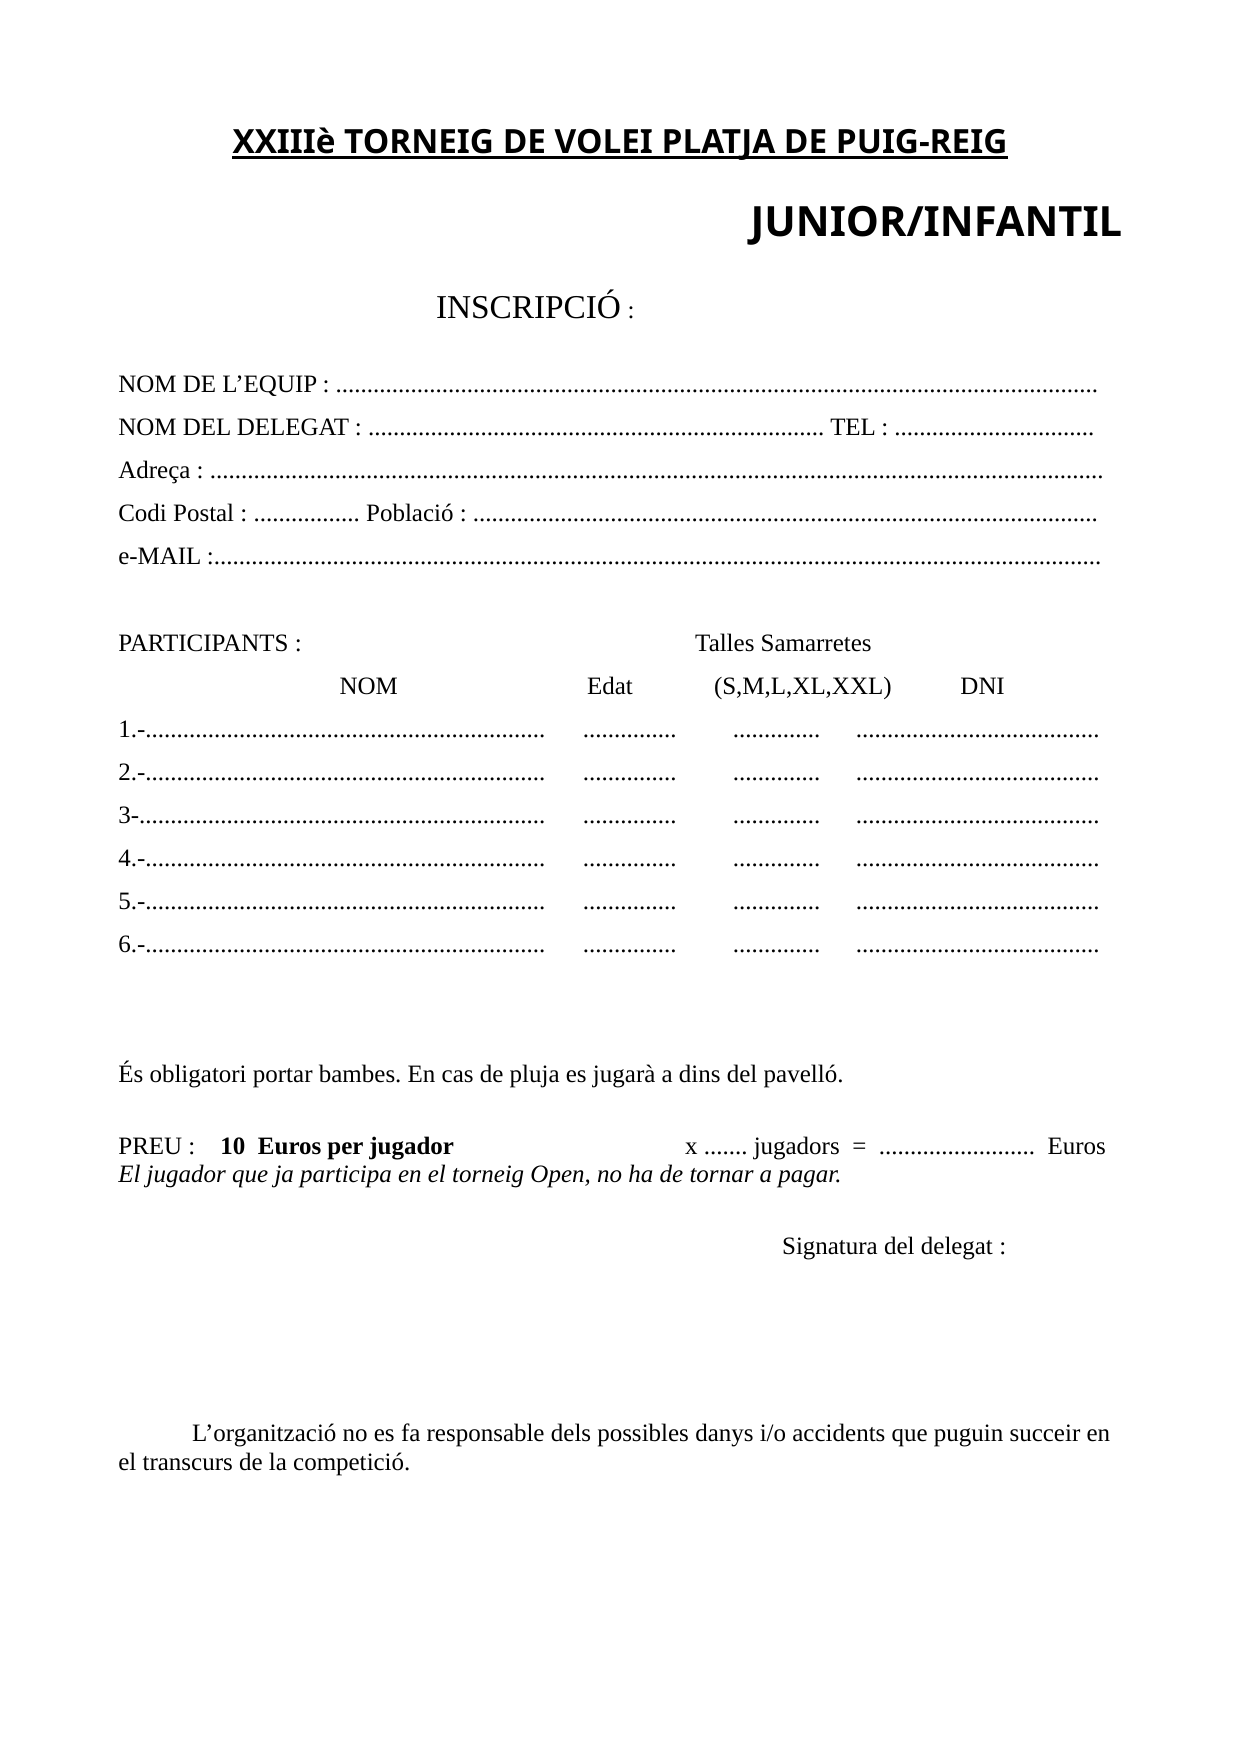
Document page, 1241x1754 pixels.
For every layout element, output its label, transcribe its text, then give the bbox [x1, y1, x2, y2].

text e-MAIL :.............................................................................................................................................. [118, 541, 1122, 570]
text 6.-................................................................ ............... .............. ....................................... [118, 929, 1122, 958]
text PARTICIPANTS : Talles Samarretes [118, 628, 1122, 656]
text El jugador que ja participa en el torneig Open, no ha de tornar a pagar. [118, 1159, 1122, 1188]
text PREU : 10 Euros per jugador x ....... jugadors = ......................... Euros [118, 1131, 1122, 1159]
text 4.-................................................................ ............... .............. ....................................... [118, 843, 1122, 872]
text És obligatori portar bambes. En cas de pluja es jugarà a dins del pavelló. [118, 1059, 1122, 1088]
subtitle JUNIOR/INFANTIL [118, 192, 1122, 249]
text 1.-................................................................ ............... .............. ....................................... [118, 714, 1122, 743]
text XXIIIè TORNEIG DE VOLEI PLATJA DE PUIG-REIG [118, 118, 1122, 163]
text 3-................................................................. ............... .............. ....................................... [118, 800, 1122, 829]
text Adreça : ............................................................................................................................................... [118, 455, 1122, 484]
text 2.-................................................................ ............... .............. ....................................... [118, 757, 1122, 786]
text 5.-................................................................ ............... .............. ....................................... [118, 886, 1122, 915]
text Signatura del delegat : [118, 1231, 1122, 1260]
text NOM DEL DELEGAT : ......................................................................... TEL : ................................ [118, 412, 1122, 441]
text L’organització no es fa responsable dels possibles danys i/o accidents que puguin succeir en el transcurs de la competició. [118, 1418, 1122, 1476]
text INSCRIPCIÓ : [118, 287, 1122, 326]
text Codi Postal : ................. Població : .................................................................................................... [118, 498, 1122, 527]
text NOM Edat (S,M,L,XL,XXL) DNI [266, 671, 1122, 699]
text NOM DE L’EQUIP : .......................................................................................................................... [118, 369, 1122, 398]
